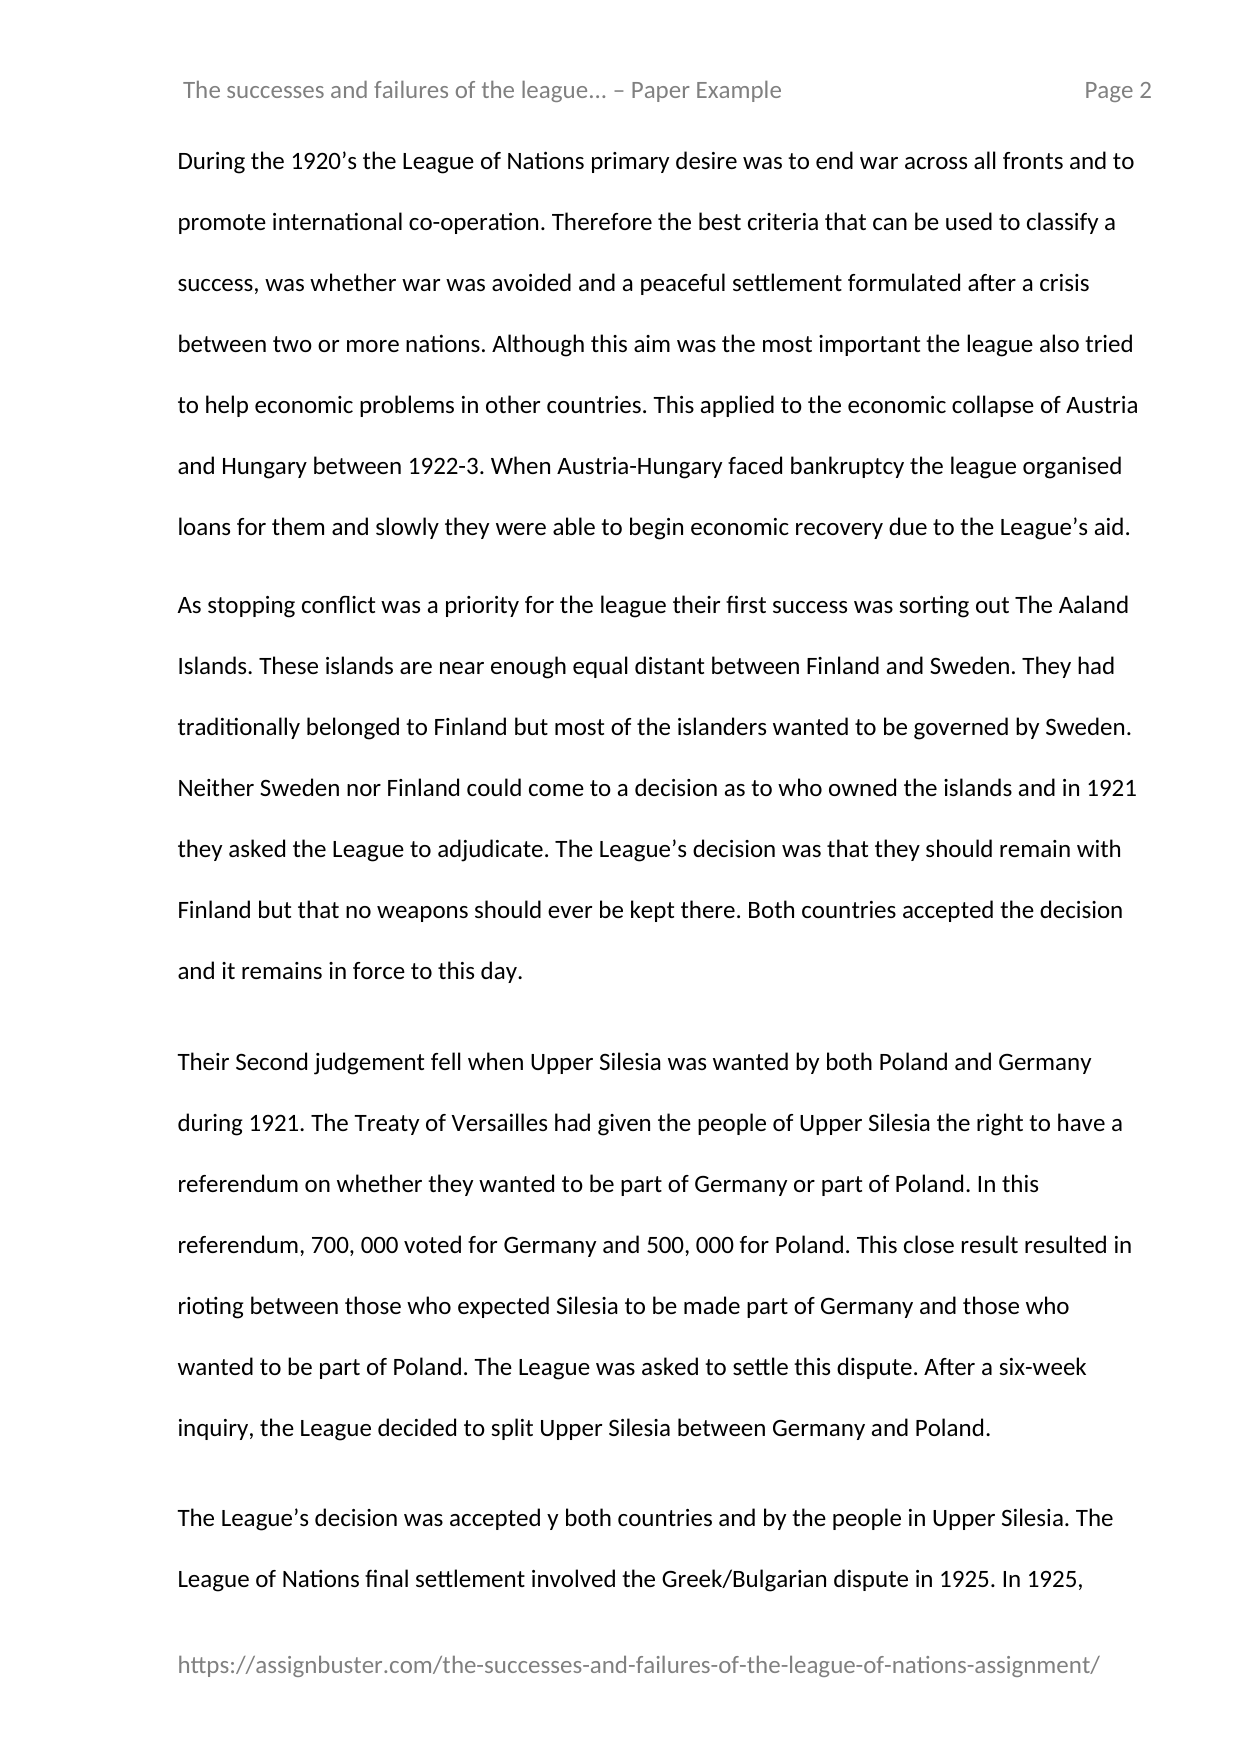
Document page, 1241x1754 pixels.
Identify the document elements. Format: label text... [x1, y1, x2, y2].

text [177, 1502, 1152, 1594]
text During the 1920’s the League of Nations primary desire was to end war across all fronts and to promote international co-operation. Therefore the best criteria that can be used to classify a success, was whether war was avoided and a peaceful settlement formulated after a crisis between two or more nations. Although this aim was the most important the league also tried to help economic problems in other countries. This applied to the economic collapse of Austria and Hungary between 1922-3. When Austria-Hungary faced bankruptcy the league organised loans for them and slowly they were able to begin economic recovery due to the League’s aid. [177, 145, 1152, 542]
text As stopping conflict was a priority for the league their first success was sorting out The Aaland Islands. These islands are near enough equal distant between Finland and Sweden. They had traditionally belonged to Finland but most of the islanders wanted to be governed by Sweden. Neither Sweden nor Finland could come to a decision as to who owned the islands and in 1921 they asked the League to adjudicate. The League’s decision was that they should remain with Finland but that no weapons should ever be kept there. Both countries accepted the decision and it remains in force to this day. [177, 589, 1152, 986]
text Their Second judgement fell when Upper Silesia was wanted by both Poland and Germany during 1921. The Treaty of Versailles had given the people of Upper Silesia the right to have a referendum on whether they wanted to be part of Germany or part of Poland. In this referendum, 700, 000 voted for Germany and 500, 000 for Poland. This close result resulted in rioting between those who expected Silesia to be made part of Germany and those who wanted to be part of Poland. The League was asked to settle this dispute. After a six-week inquiry, the League decided to split Upper Silesia between Germany and Poland. [177, 1046, 1152, 1442]
